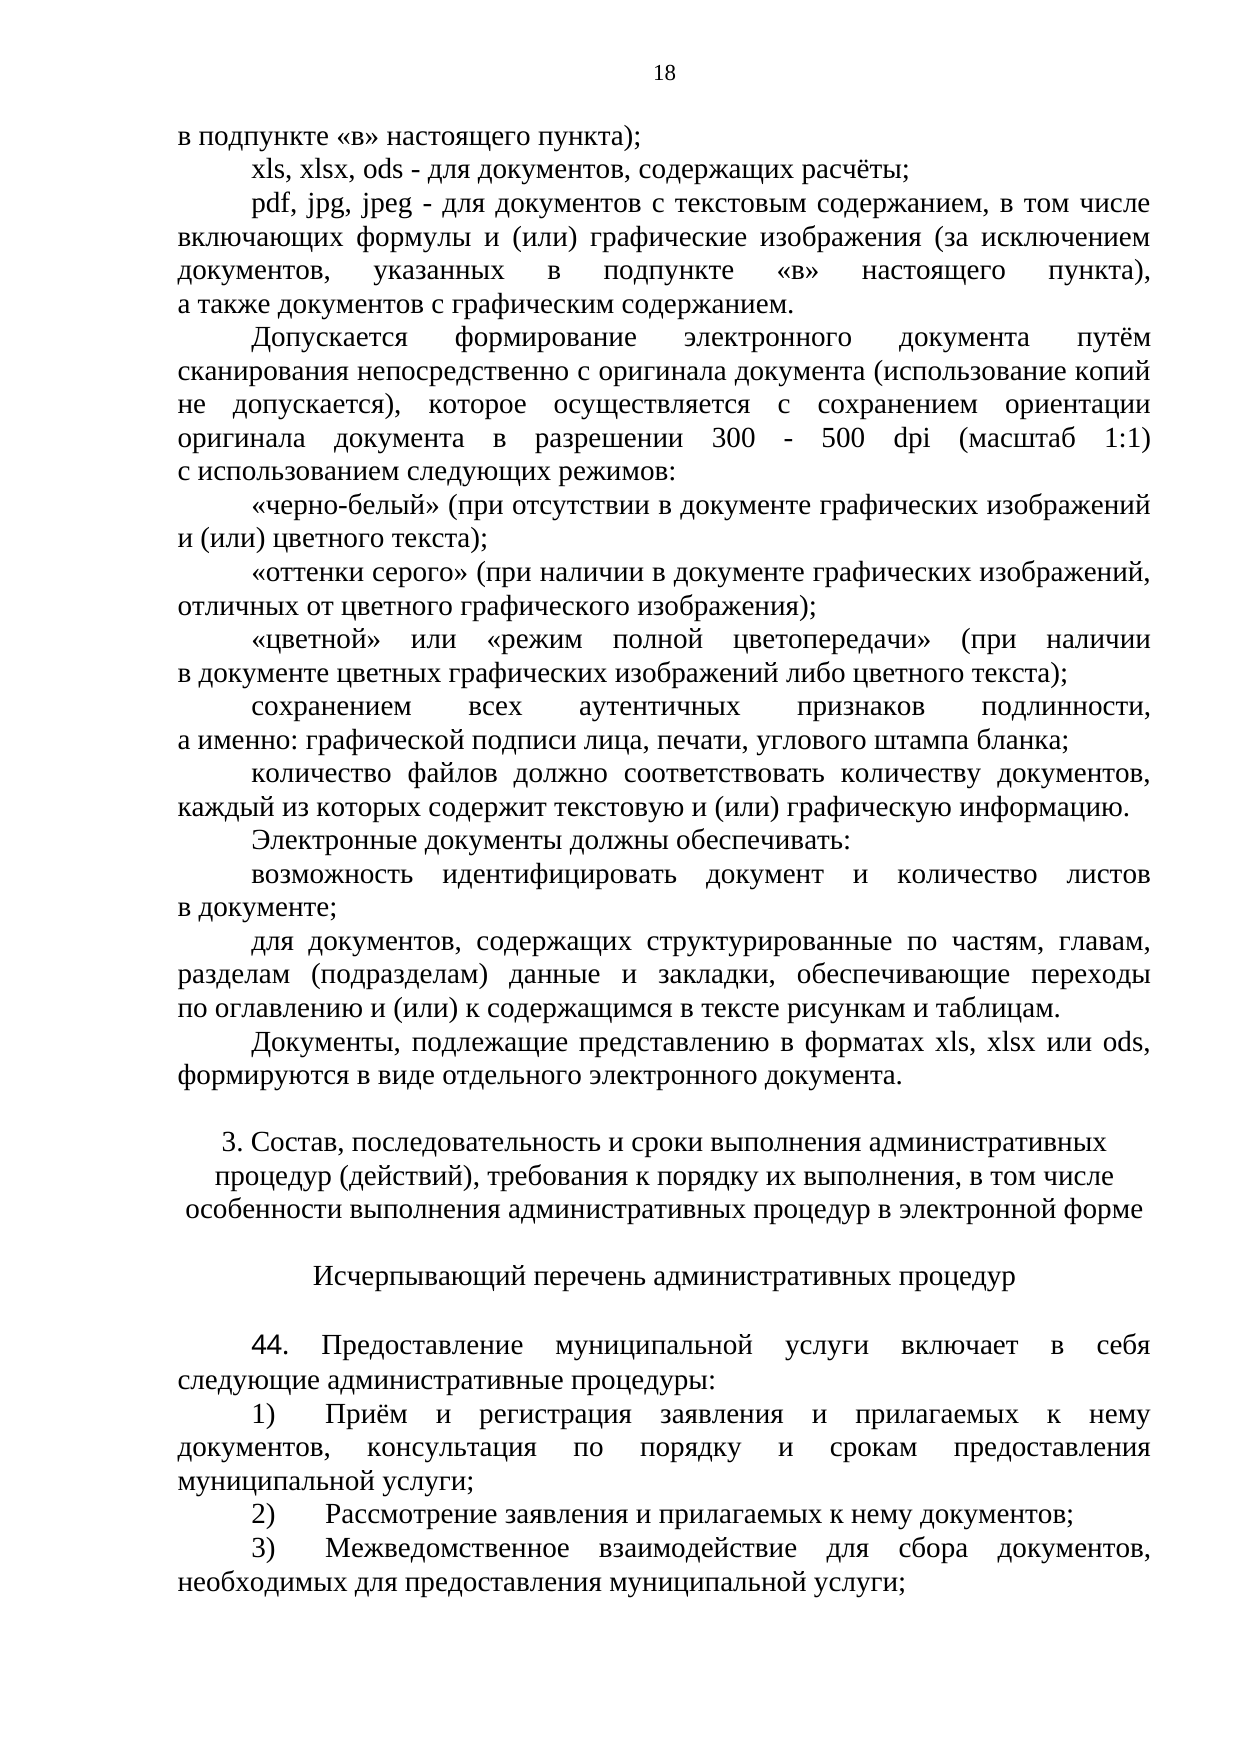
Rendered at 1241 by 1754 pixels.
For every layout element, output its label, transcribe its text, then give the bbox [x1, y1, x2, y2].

text pdf, jpg, jpeg - для документов с текстовым содержанием, в том числе включающих формулы и (или) графические изображения (за исключением документов, указанных в подпункте «в» настоящего пункта), а также документов с графическим содержанием. [177, 185, 1152, 319]
text 1) Приём и регистрация заявления и прилагаемых к нему документов, консультация по порядку и срокам предоставления муниципальной услуги; [177, 1396, 1151, 1497]
text для документов, содержащих структурированные по частям, главам, разделам (подразделам) данные и закладки, обеспечивающие переходы по оглавлению и (или) к содержащимся в тексте рисункам и таблицам. [177, 923, 1152, 1024]
text 3) Межведомственное взаимодействие для сбора документов, необходимых для предоставления муниципальной услуги; [177, 1530, 1151, 1597]
text Допускается формирование электронного документа путём сканирования непосредственно с оригинала документа (использование копий не допускается), которое осуществляется с сохранением ориентации оригинала документа в разрешении 300 - 500 dpi (масштаб 1:1) с использованием следующих режимов: [177, 319, 1152, 487]
text xls, xlsx, ods - для документов, содержащих расчёты; [177, 152, 1152, 185]
text сохранением всех аутентичных признаков подлинности, а именно: графической подписи лица, печати, углового штампа бланка; [177, 688, 1152, 755]
text «цветной» или «режим полной цветопередачи» (при наличии в документе цветных графических изображений либо цветного текста); [177, 621, 1152, 688]
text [177, 118, 1152, 152]
text Исчерпывающий перечень административных процедур [177, 1258, 1152, 1292]
text 3. Состав, последовательность и сроки выполнения административных процедур (действий), требования к порядку их выполнения, в том числе особенности выполнения административных процедур в электронной форме [177, 1124, 1152, 1225]
text 44. Предоставление муниципальной услуги включает в себя следующие административные процедуры: [177, 1326, 1151, 1396]
text Документы, подлежащие представлению в форматах xls, xlsx или ods, формируются в виде отдельного электронного документа. [177, 1024, 1152, 1091]
text возможность идентифицировать документ и количество листов в документе; [177, 856, 1152, 923]
text Электронные документы должны обеспечивать: [177, 822, 1152, 856]
text 2) Рассмотрение заявления и прилагаемых к нему документов; [177, 1497, 1151, 1530]
text «черно-белый» (при отсутствии в документе графических изображений и (или) цветного текста); [177, 487, 1152, 554]
text количество файлов должно соответствовать количеству документов, каждый из которых содержит текстовую и (или) графическую информацию. [177, 755, 1152, 822]
text «оттенки серого» (при наличии в документе графических изображений, отличных от цветного графического изображения); [177, 554, 1152, 621]
